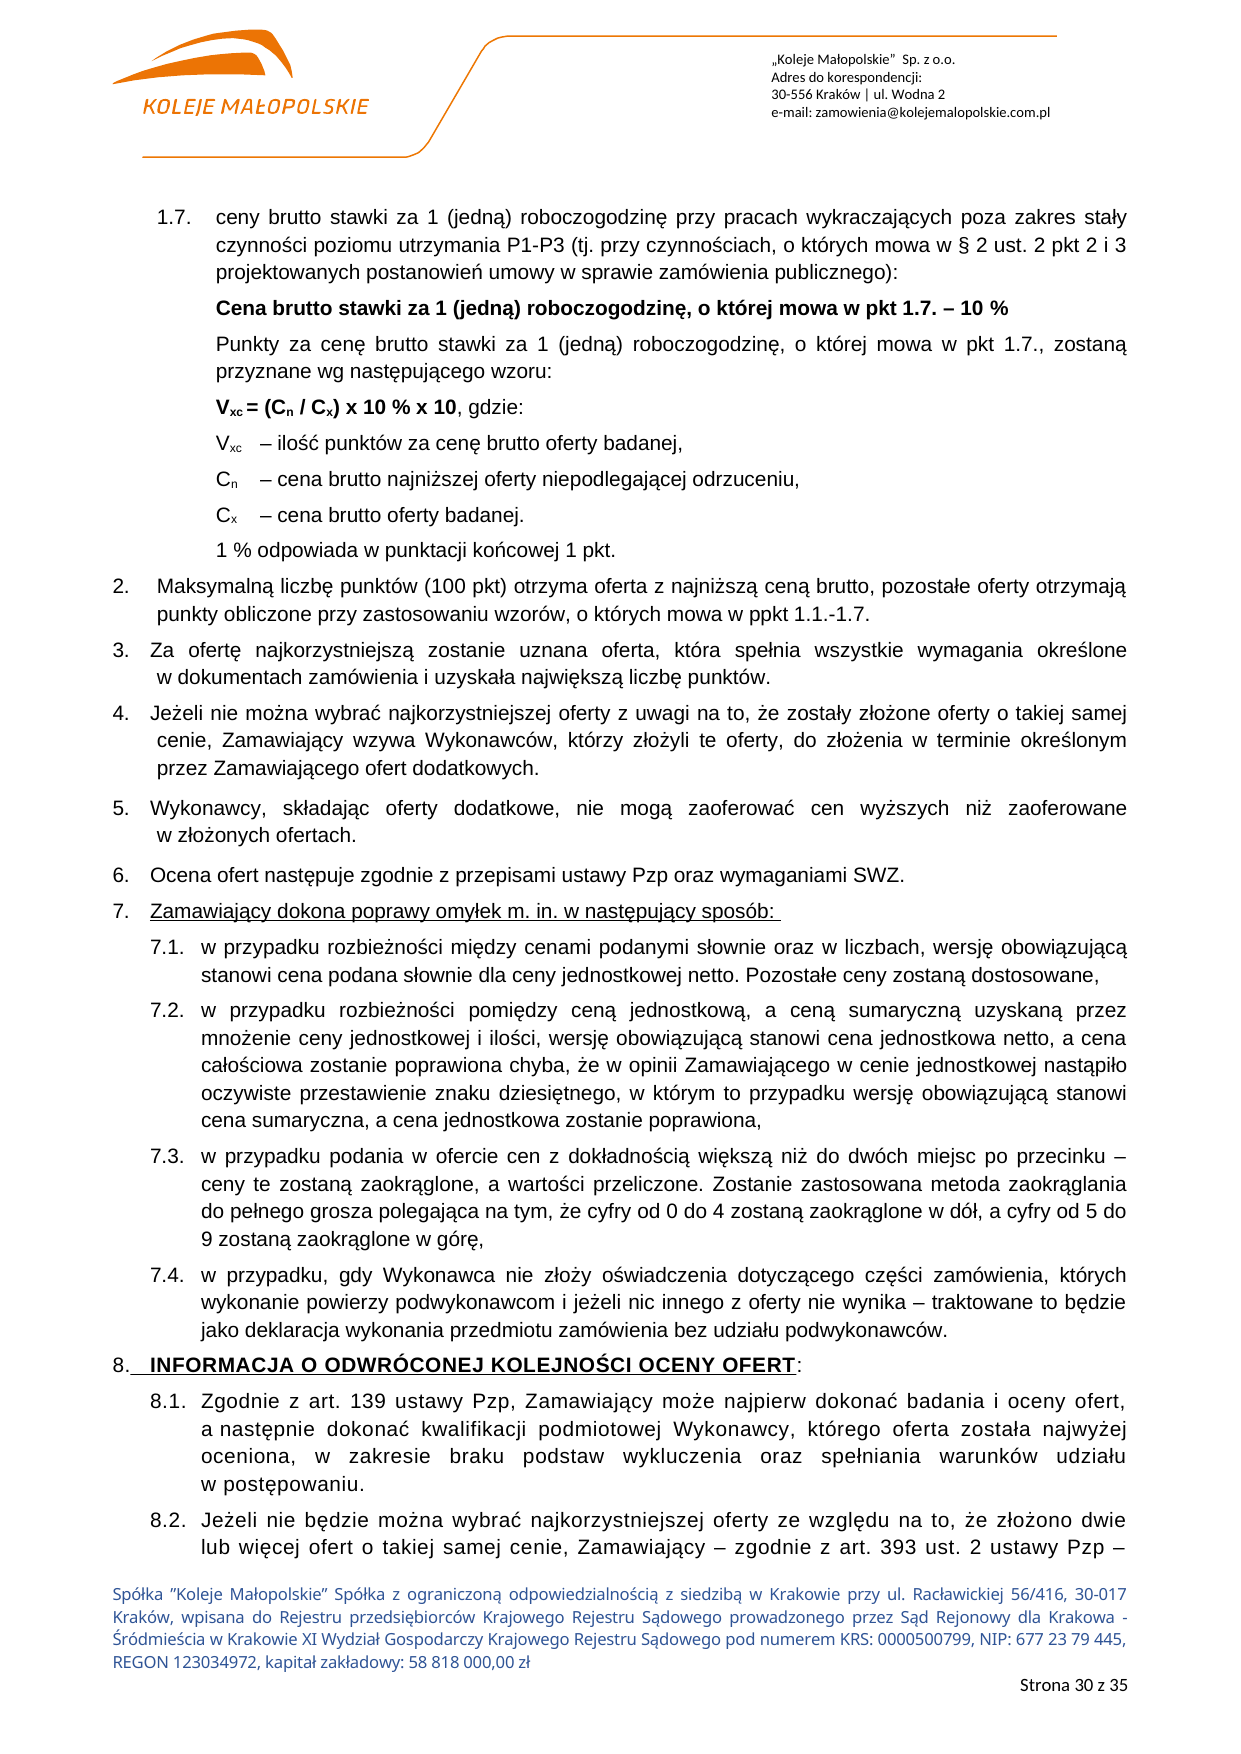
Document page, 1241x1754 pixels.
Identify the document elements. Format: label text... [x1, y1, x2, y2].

text 1 % odpowiada w punktacji końcowej 1 pkt. [216, 538, 1128, 562]
text Punkty za cenę brutto stawki za 1 (jedną) roboczogodzinę, o której mowa w pkt 1.7., zostaną przyznane wg następującego wzoru: [216, 332, 1128, 383]
list INFORMACJA O ODWRÓCONEJ KOLEJNOŚCI OCENY OFERT: [112, 1353, 1128, 1377]
list Maksymalną liczbę punktów (100 pkt) otrzyma oferta z najniższą ceną brutto, pozostałe oferty otrzymają punkty obliczone przy zastosowaniu wzorów, o których mowa w ppkt 1.1.-1.7. [112, 574, 1128, 626]
list w przypadku podania w ofercie cen z dokładnością większą niż do dwóch miejsc po przecinku – ceny te zostaną zaokrąglone, a wartości przeliczone. Zostanie zastosowana metoda zaokrąglania do pełnego grosza polegająca na tym, że cyfry od 0 do 4 zostaną zaokrąglone w dół, a cyfry od 5 do 9 zostaną zaokrąglone w górę, [150, 1144, 1128, 1251]
list Jeżeli nie można wybrać najkorzystniejszej oferty z uwagi na to, że zostały złożone oferty o takiej samej cenie, Zamawiający wzywa Wykonawców, którzy złożyli te oferty, do złożenia w terminie określonym przez Zamawiającego ofert dodatkowych. [112, 701, 1128, 780]
list w przypadku rozbieżności pomiędzy ceną jednostkową, a ceną sumaryczną uzyskaną przez mnożenie ceny jednostkowej i ilości, wersję obowiązującą stanowi cena jednostkowa netto, a cena całościowa zostanie poprawiona chyba, że w opinii Zamawiającego w cenie jednostkowej nastąpiło oczywiste przestawienie znaku dziesiętnego, w którym to przypadku wersję obowiązującą stanowi cena sumaryczna, a cena jednostkowa zostanie poprawiona, [150, 998, 1128, 1132]
text Cx – cena brutto oferty badanej. [216, 502, 1128, 526]
list Wykonawcy, składając oferty dodatkowe, nie mogą zaoferować cen wyższych niż zaoferowane w złożonych ofertach. [112, 796, 1128, 847]
text Vxc = (Cn / Cx) x 10 % x 10, gdzie: [216, 395, 1128, 419]
text Cn – cena brutto najniższej oferty niepodlegającej odrzuceniu, [216, 467, 1128, 491]
text Cena brutto stawki za 1 (jedną) roboczogodzinę, o której mowa w pkt 1.7. – 10 % [216, 296, 1128, 320]
text Vxc – ilość punktów za cenę brutto oferty badanej, [216, 431, 1128, 455]
list Zamawiający dokona poprawy omyłek m. in. w następujący sposób: [112, 899, 1128, 923]
text 8.1. Zgodnie z art. 139 ustawy Pzp, Zamawiający może najpierw dokonać badania i oceny ofert, a następnie dokonać kwalifikacji podmiotowej Wykonawcy, którego oferta została najwyżej oceniona, w zakresie braku podstaw wykluczenia oraz spełniania warunków udziału w postępowaniu. [150, 1389, 1128, 1496]
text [150, 1507, 1128, 1559]
list w przypadku rozbieżności między cenami podanymi słownie oraz w liczbach, wersję obowiązującą stanowi cena podana słownie dla ceny jednostkowej netto. Pozostałe ceny zostaną dostosowane, [150, 935, 1128, 986]
text 1.7. ceny brutto stawki za 1 (jedną) roboczogodzinę przy pracach wykraczających poza zakres stały czynności poziomu utrzymania P1-P3 (tj. przy czynnościach, o których mowa w § 2 ust. 2 pkt 2 i 3 projektowanych postanowień umowy w sprawie zamówienia publicznego): [157, 205, 1128, 284]
list w przypadku, gdy Wykonawca nie złoży oświadczenia dotyczącego części zamówienia, których wykonanie powierzy podwykonawcom i jeżeli nic innego z oferty nie wynika – traktowane to będzie jako deklaracja wykonania przedmiotu zamówienia bez udziału podwykonawców. [150, 1262, 1128, 1341]
list Za ofertę najkorzystniejszą zostanie uznana oferta, która spełnia wszystkie wymagania określone w dokumentach zamówienia i uzyskała największą liczbę punktów. [112, 637, 1128, 689]
list Ocena ofert następuje zgodnie z przepisami ustawy Pzp oraz wymaganiami SWZ. [112, 863, 1128, 887]
